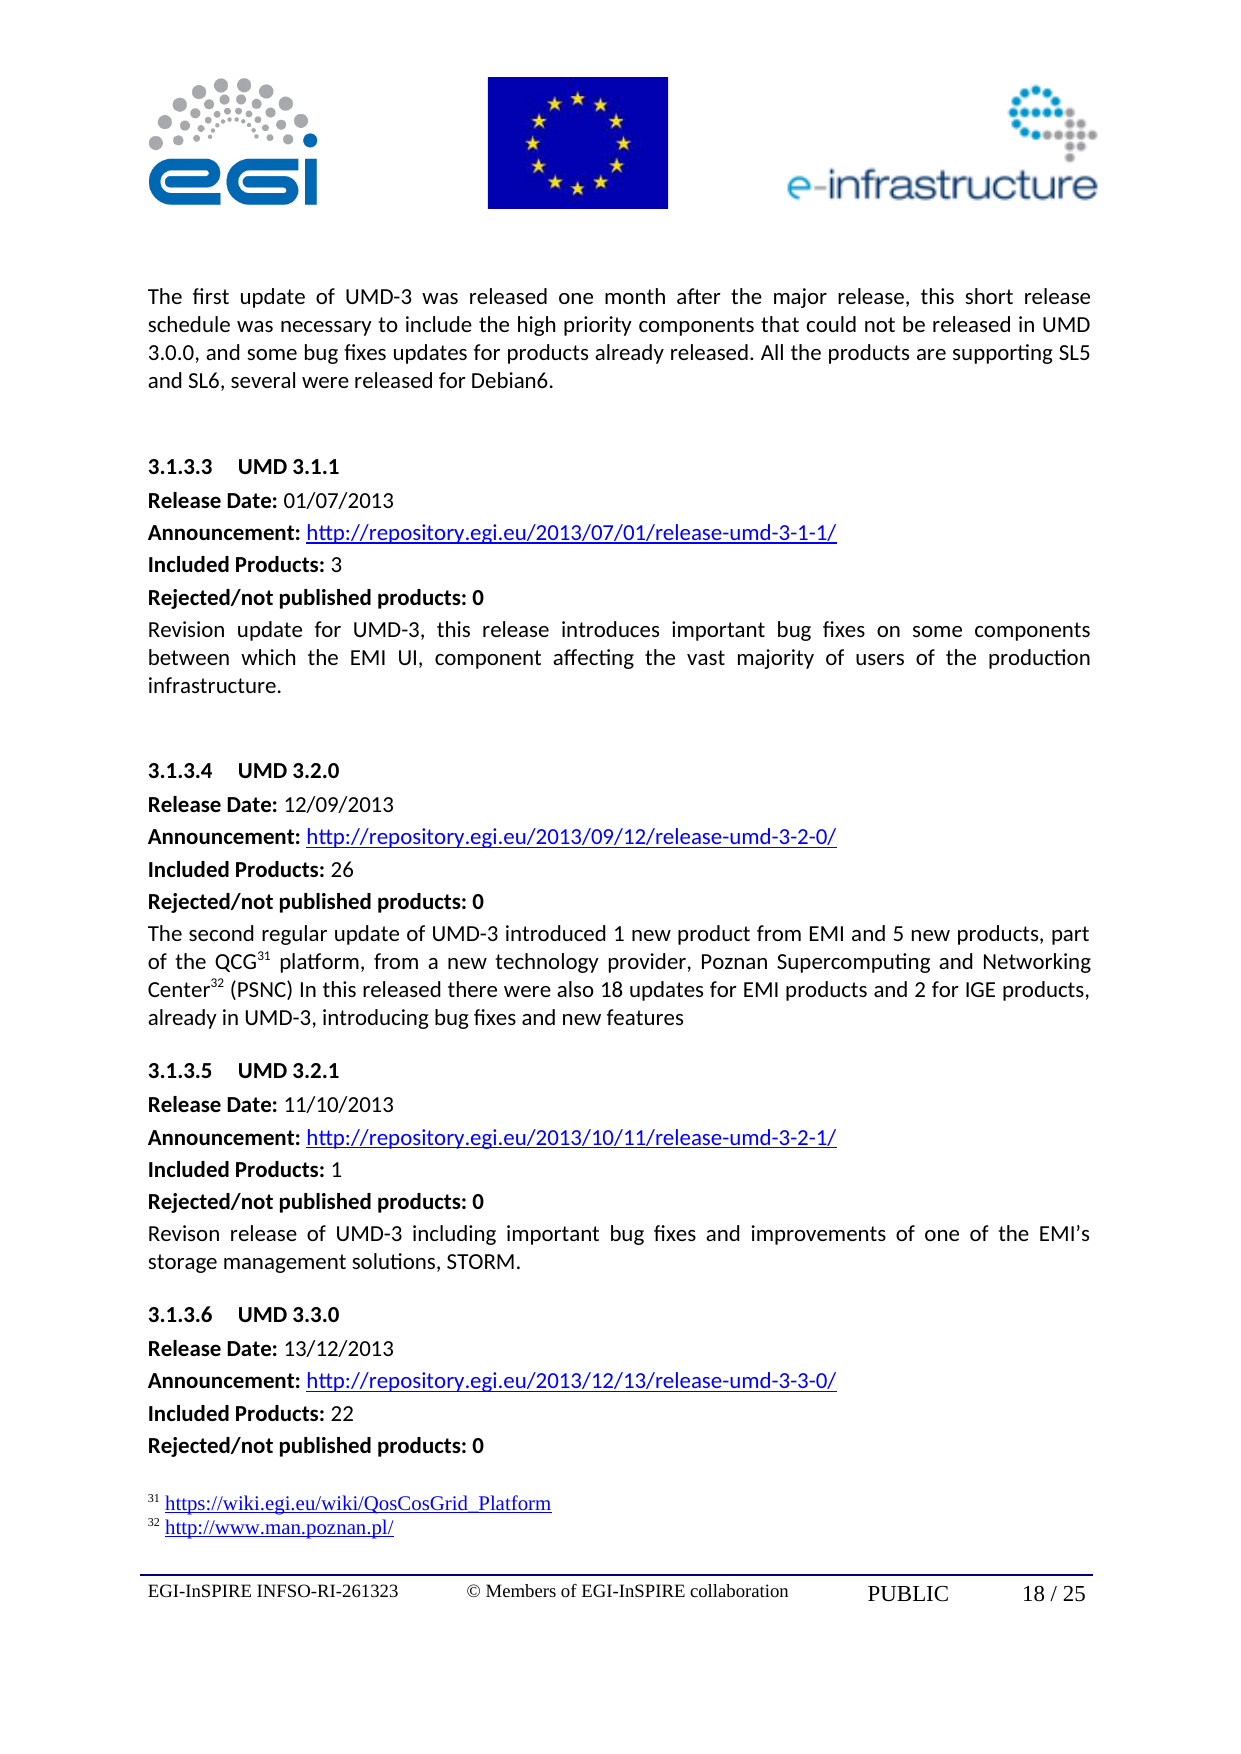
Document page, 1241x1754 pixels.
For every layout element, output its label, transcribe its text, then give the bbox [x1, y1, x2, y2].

text The first update of UMD-3 was released one month after the major release, this short release schedule was necessary to include the high priority components that could not be released in UMD 3.0.0, and some bug fixes updates for products already released. All the products are supporting SL5 and SL6, several were released for Debian6. [148, 282, 1092, 394]
text Included Products: 3 [148, 550, 1092, 578]
text Rejected/not published products: 0 [148, 583, 1092, 611]
text Included Products: 22 [148, 1399, 1092, 1427]
text Release Date: 13/12/2013 [148, 1334, 1092, 1362]
subtitle UMD 3.3.0 [148, 1300, 1092, 1328]
text Release Date: 12/09/2013 [148, 790, 1092, 818]
text Release Date: 11/10/2013 [148, 1090, 1092, 1118]
text Rejected/not published products: 0 [148, 1431, 1092, 1459]
text Announcement: http://repository.egi.eu/2013/12/13/release-umd-3-3-0/ [148, 1367, 1092, 1395]
text Rejected/not published products: 0 [148, 887, 1092, 915]
picture [147, 77, 319, 207]
text Revision update for UMD-3, this release introduces important bug fixes on some components between which the EMI UI, component affecting the vast majority of users of the production infrastructure. [148, 615, 1092, 699]
text The second regular update of UMD-3 introduced 1 new product from EMI and 5 new products, part of the QCG platform, from a new technology provider, Poznan Supercomputing and Networking Center (PSNC) In this released there were also 18 updates for EMI products and 2 for IGE products, already in UMD-3, introducing bug fixes and new features [148, 919, 1092, 1031]
text Release Date: 01/07/2013 [148, 486, 1092, 514]
picture [487, 77, 669, 209]
text Announcement: http://repository.egi.eu/2013/10/11/release-umd-3-2-1/ [148, 1123, 1092, 1151]
text Rejected/not published products: 0 [148, 1187, 1092, 1215]
text Revison release of UMD-3 including important bug fixes and improvements of one of the EMI’s storage management solutions, STORM. [148, 1219, 1092, 1275]
subtitle UMD 3.2.0 [148, 756, 1092, 784]
text Included Products: 26 [148, 855, 1092, 883]
subtitle UMD 3.2.1 [148, 1056, 1092, 1084]
text Announcement: http://repository.egi.eu/2013/09/12/release-umd-3-2-0/ [148, 822, 1092, 851]
text Announcement: http://repository.egi.eu/2013/07/01/release-umd-3-1-1/ [148, 518, 1092, 546]
picture [780, 77, 1106, 209]
text Included Products: 1 [148, 1155, 1092, 1183]
subtitle UMD 3.1.1 [148, 452, 1092, 480]
